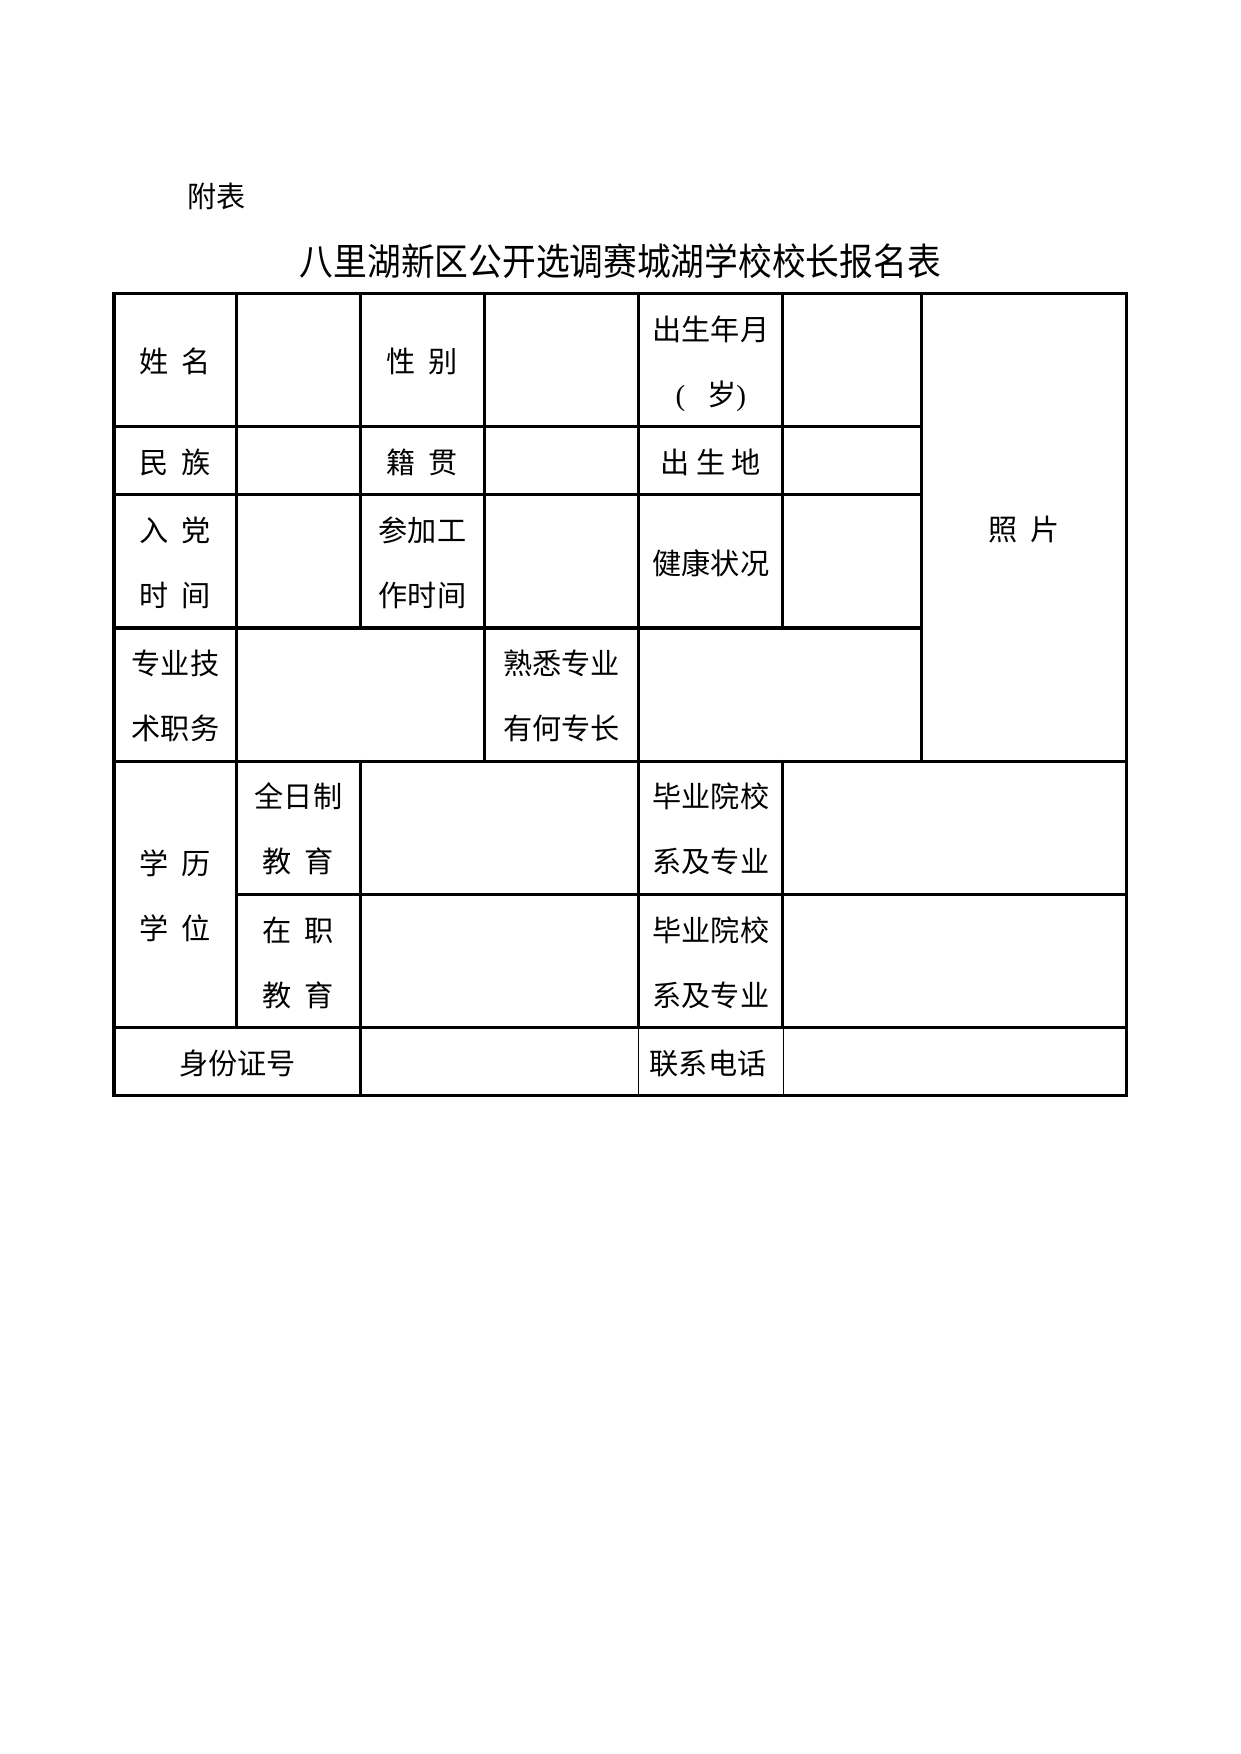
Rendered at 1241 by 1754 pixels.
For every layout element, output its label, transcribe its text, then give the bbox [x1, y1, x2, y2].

table_cell [784, 1029, 1125, 1094]
table_cell [238, 428, 359, 493]
table_cell 入 党 时 间 [116, 496, 235, 626]
table_cell 联系电话 [639, 1029, 783, 1094]
table_cell [784, 896, 1125, 1026]
table_header [486, 295, 637, 425]
table_cell [238, 630, 483, 759]
table_cell 籍 贯 [362, 428, 483, 493]
table_header 性 别 [362, 295, 483, 425]
table_cell 学 历 学 位 [116, 763, 235, 1026]
table_cell 全日制 教 育 [238, 763, 359, 893]
table_cell [784, 763, 1125, 893]
table_cell [362, 1029, 638, 1094]
text 附表 [187, 162, 1053, 227]
table_cell 出 生 地 [640, 428, 781, 493]
table_cell 专业技 术职务 [116, 630, 235, 759]
table_cell 毕业院校系及专业 [640, 896, 781, 1026]
table_cell 在 职 教 育 [238, 896, 359, 1026]
table_cell 熟悉专业有何专长 [486, 630, 637, 759]
table_cell [362, 763, 637, 893]
table_cell 毕业院校系及专业 [640, 763, 781, 893]
table_cell [486, 496, 637, 626]
table_header [784, 295, 920, 425]
table_cell [784, 496, 920, 626]
table_cell [486, 428, 637, 493]
table_header 出生年月( 岁) [640, 295, 781, 425]
table_header 照 片 [923, 295, 1125, 759]
table_cell [640, 630, 920, 759]
table_cell 身份证号 [116, 1029, 359, 1094]
table_header 姓 名 [116, 295, 235, 425]
table_cell 健康状况 [640, 496, 781, 626]
table_cell [238, 496, 359, 626]
table_cell 民 族 [116, 428, 235, 493]
table_cell [362, 896, 637, 1026]
table_header [238, 295, 359, 425]
table_cell 参加工 作时间 [362, 496, 483, 626]
text 八里湖新区公开选调赛城湖学校校长报名表 [187, 227, 1053, 292]
table_cell [784, 428, 920, 493]
